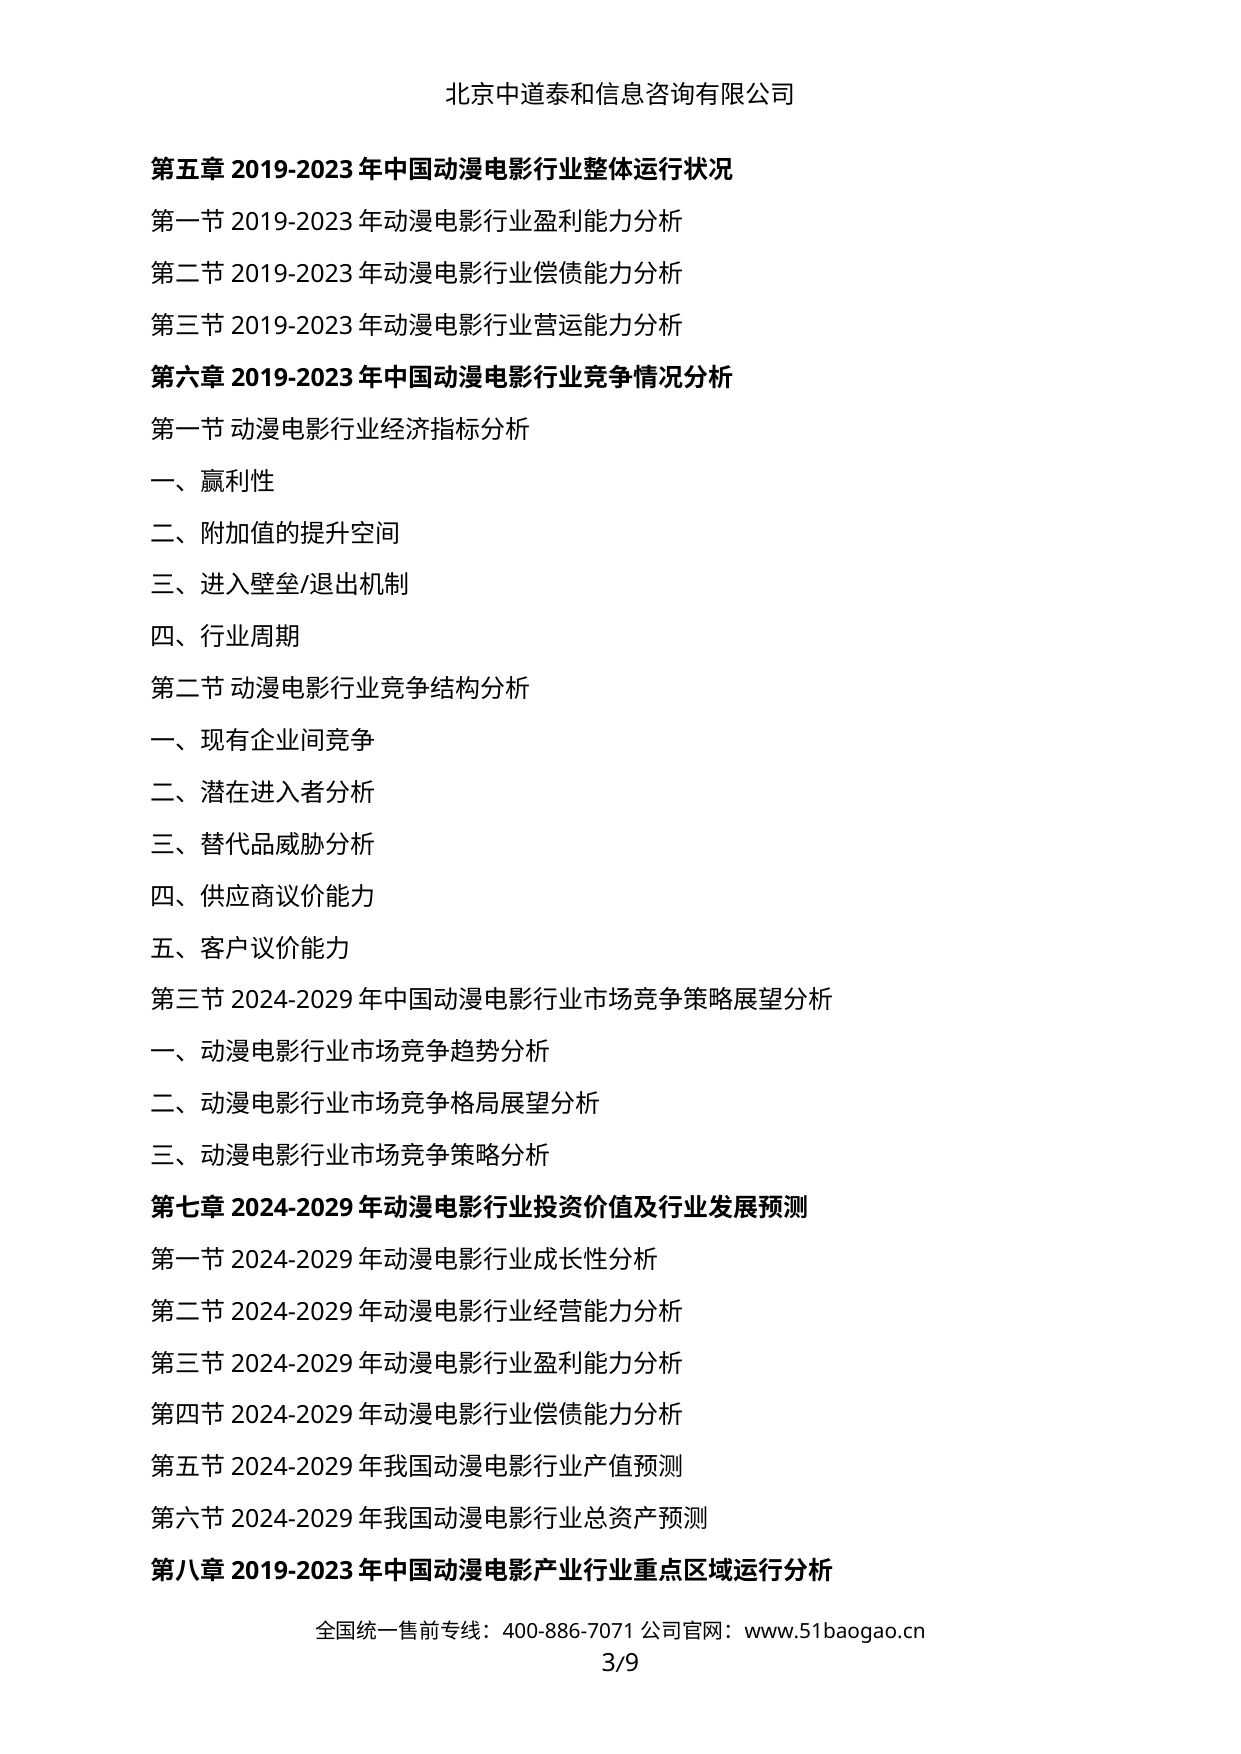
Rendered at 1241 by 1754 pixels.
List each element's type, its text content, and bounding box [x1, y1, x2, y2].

text 第三节 2019-2023年动漫电影行业营运能力分析 [150, 306, 1090, 342]
text 二、动漫电影行业市场竞争格局展望分析 [150, 1084, 1090, 1120]
text 第一节 动漫电影行业经济指标分析 [150, 409, 1090, 446]
text 第二节 动漫电影行业竞争结构分析 [150, 669, 1090, 705]
text 第三节 2024-2029年动漫电影行业盈利能力分析 [150, 1343, 1090, 1379]
text 第八章 2019-2023年中国动漫电影产业行业重点区域运行分析 [150, 1551, 1090, 1587]
text 三、动漫电影行业市场竞争策略分析 [150, 1136, 1090, 1172]
text 三、替代品威胁分析 [150, 824, 1090, 861]
text 一、现有企业间竞争 [150, 721, 1090, 757]
text 第六节 2024-2029年我国动漫电影行业总资产预测 [150, 1499, 1090, 1535]
text 第六章 2019-2023年中国动漫电影行业竞争情况分析 [150, 357, 1090, 394]
text 四、供应商议价能力 [150, 876, 1090, 912]
text 第一节 2019-2023年动漫电影行业盈利能力分析 [150, 202, 1090, 238]
text 二、附加值的提升空间 [150, 513, 1090, 549]
text 一、赢利性 [150, 461, 1090, 497]
text 第七章 2024-2029年动漫电影行业投资价值及行业发展预测 [150, 1187, 1090, 1224]
text 第二节 2019-2023年动漫电影行业偿债能力分析 [150, 254, 1090, 290]
text 第五章 2019-2023年中国动漫电影行业整体运行状况 [150, 150, 1090, 186]
text 第二节 2024-2029年动漫电影行业经营能力分析 [150, 1291, 1090, 1327]
text 第五节 2024-2029年我国动漫电影行业产值预测 [150, 1447, 1090, 1483]
text 五、客户议价能力 [150, 928, 1090, 964]
text 三、进入壁垒/退出机制 [150, 565, 1090, 601]
text 一、动漫电影行业市场竞争趋势分析 [150, 1032, 1090, 1068]
text 二、潜在进入者分析 [150, 772, 1090, 809]
text 第四节 2024-2029年动漫电影行业偿债能力分析 [150, 1395, 1090, 1431]
text 第一节 2024-2029年动漫电影行业成长性分析 [150, 1239, 1090, 1276]
text 第三节 2024-2029年中国动漫电影行业市场竞争策略展望分析 [150, 980, 1090, 1016]
text 四、行业周期 [150, 617, 1090, 653]
